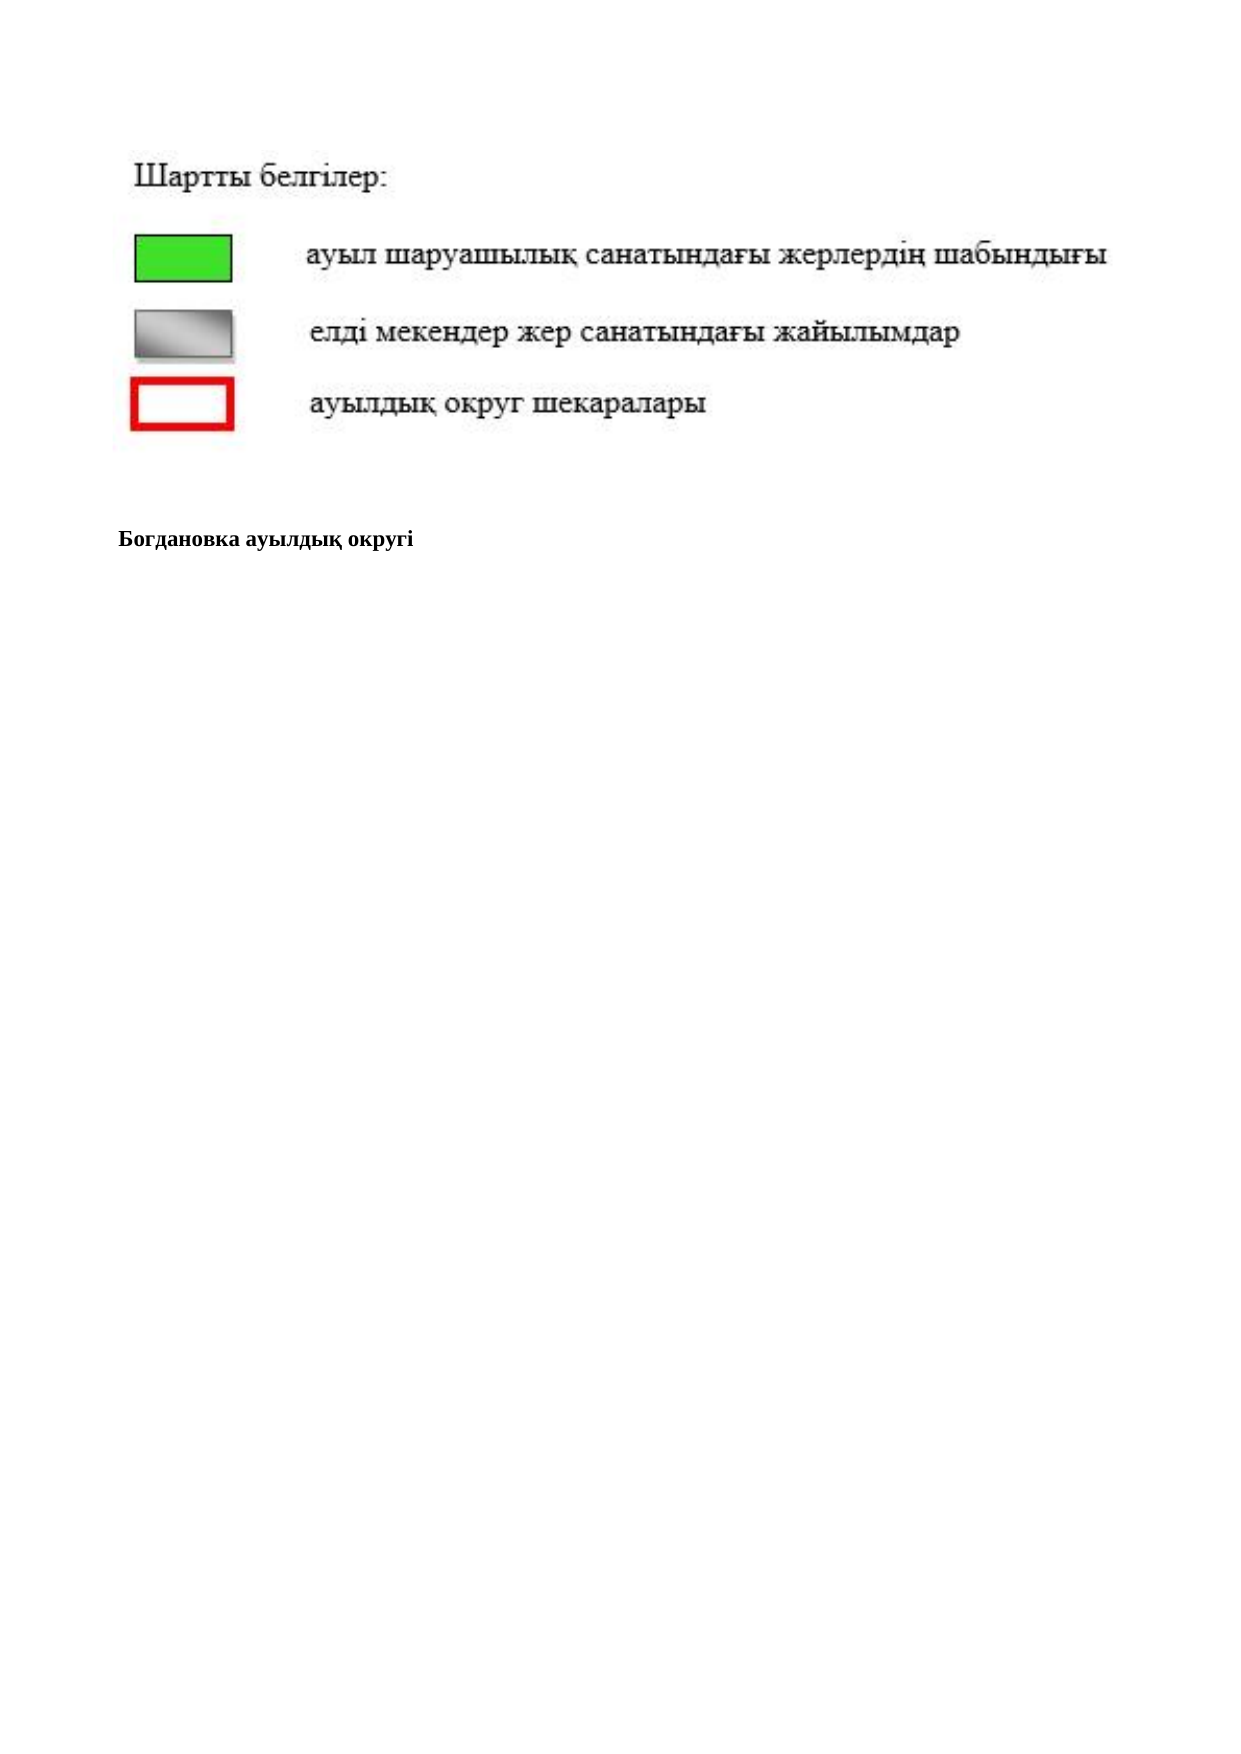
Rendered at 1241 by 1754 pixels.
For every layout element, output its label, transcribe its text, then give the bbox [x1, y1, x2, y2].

text Богдановка ауылдық округі [112, 525, 1128, 551]
picture [112, 150, 1213, 461]
